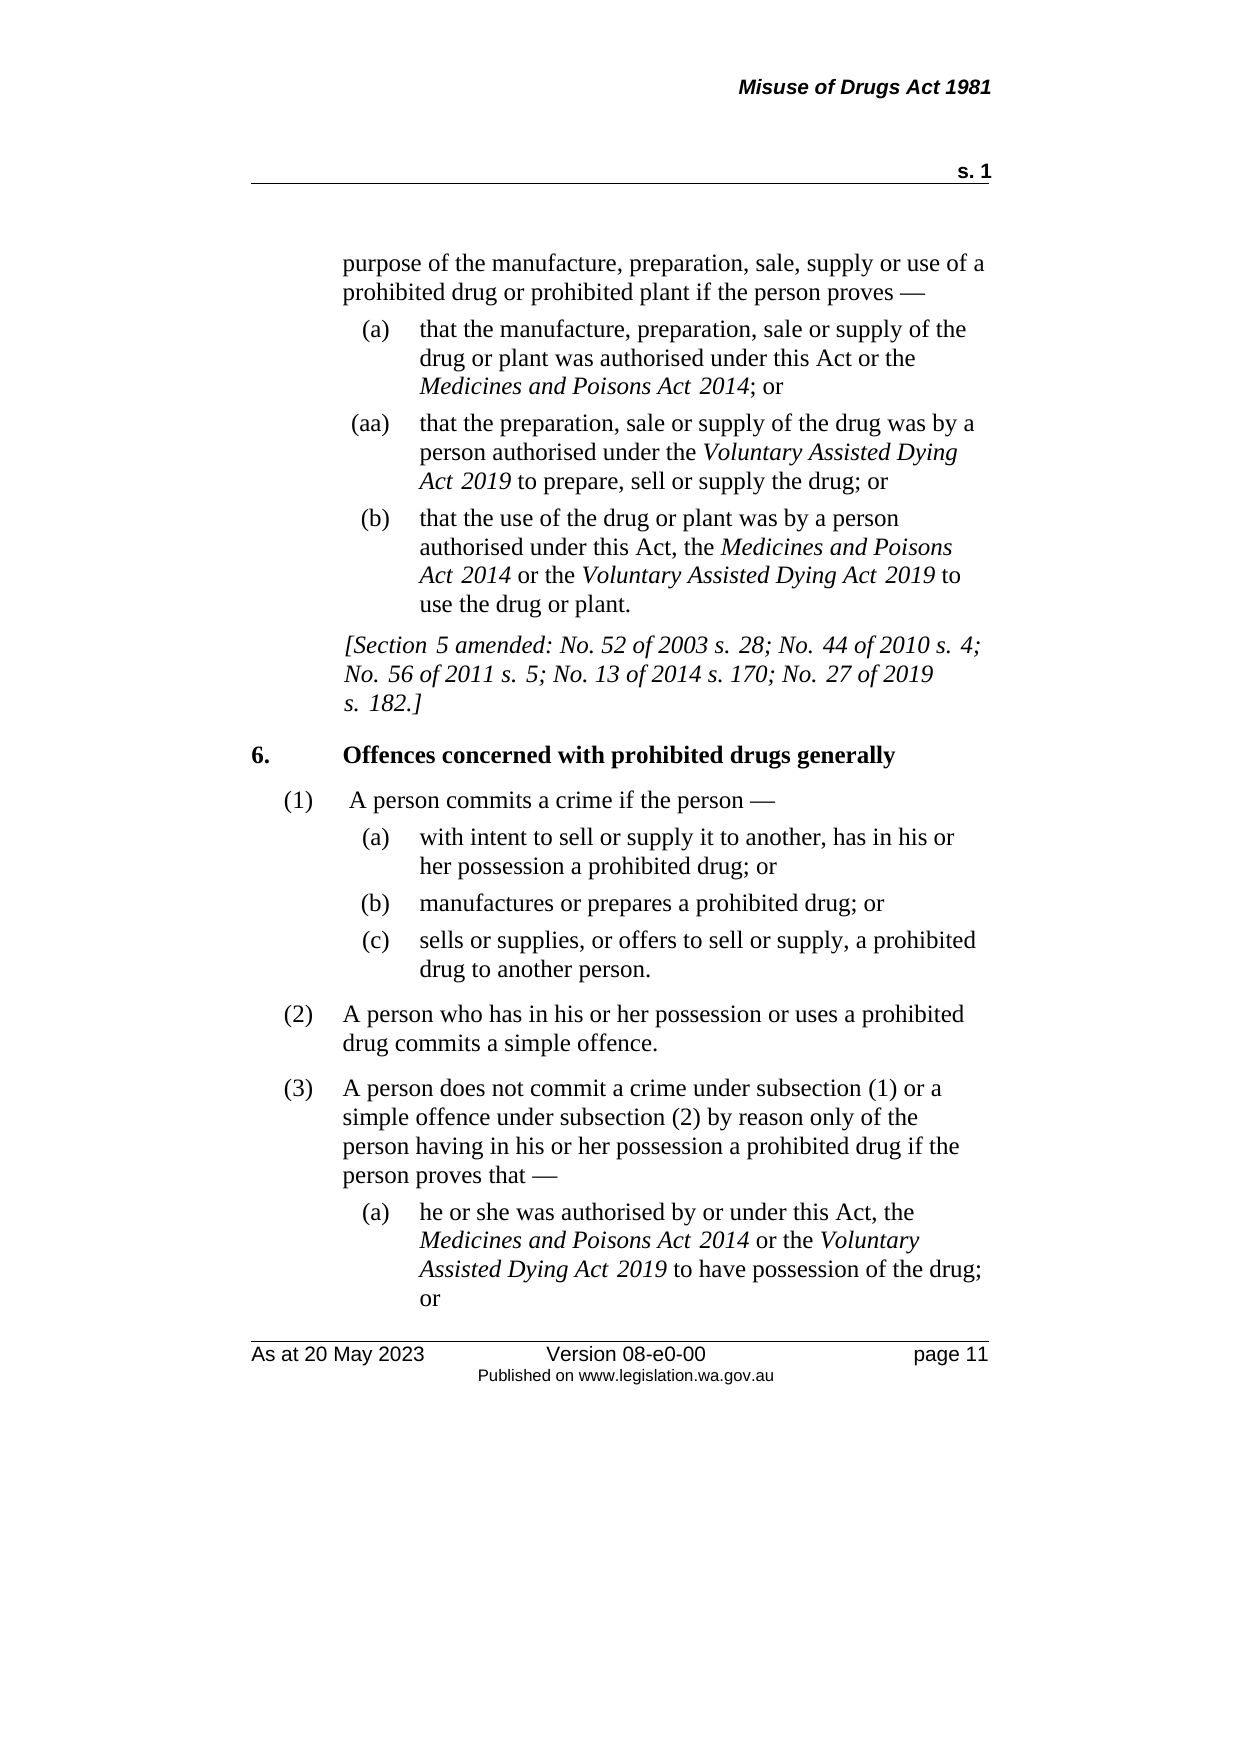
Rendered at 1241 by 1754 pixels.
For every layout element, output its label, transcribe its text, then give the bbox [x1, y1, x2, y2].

text (a) he or she was authorised by or under this Act, the Medicines and Poisons Act 2014 or the Voluntary Assisted Dying Act 2019 to have possession of the drug; or [251, 1197, 989, 1312]
text (1) A person commits a crime if the person — [251, 785, 989, 814]
subtitle 6. Offences concerned with prohibited drugs generally [251, 740, 989, 768]
text (a) that the manufacture, preparation, sale or supply of the drug or plant was authorised under this Act or the Medicines and Poisons Act 2014; or [251, 314, 989, 400]
text (aa) that the preparation, sale or supply of the drug was by a person authorised under the Voluntary Assisted Dying Act 2019 to prepare, sell or supply the drug; or [251, 408, 989, 495]
text (c) sells or supplies, or offers to sell or supply, a prohibited drug to another person. [251, 925, 989, 983]
text (a) with intent to sell or supply it to another, has in his or her possession a prohibited drug; or [251, 822, 989, 880]
text (2) A person who has in his or her possession or uses a prohibited drug commits a simple offence. [251, 999, 989, 1057]
text (b) that the use of the drug or plant was by a person authorised under this Act, the Medicines and Poisons Act 2014 or the Voluntary Assisted Dying Act 2019 to use the drug or plant. [251, 503, 989, 618]
text [Section 5 amended: No. 52 of 2003 s. 28; No. 44 of 2010 s. 4; No. 56 of 2011 s. 5; No. 13 of 2014 s. 170; No. 27 of 2019 s. 182.] [251, 631, 989, 717]
text (3) A person does not commit a crime under subsection (1) or a simple offence under subsection (2) by reason only of the person having in his or her possession a prohibited drug if the person proves that — [251, 1073, 989, 1188]
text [251, 248, 989, 306]
text (b) manufactures or prepares a prohibited drug; or [251, 888, 989, 917]
